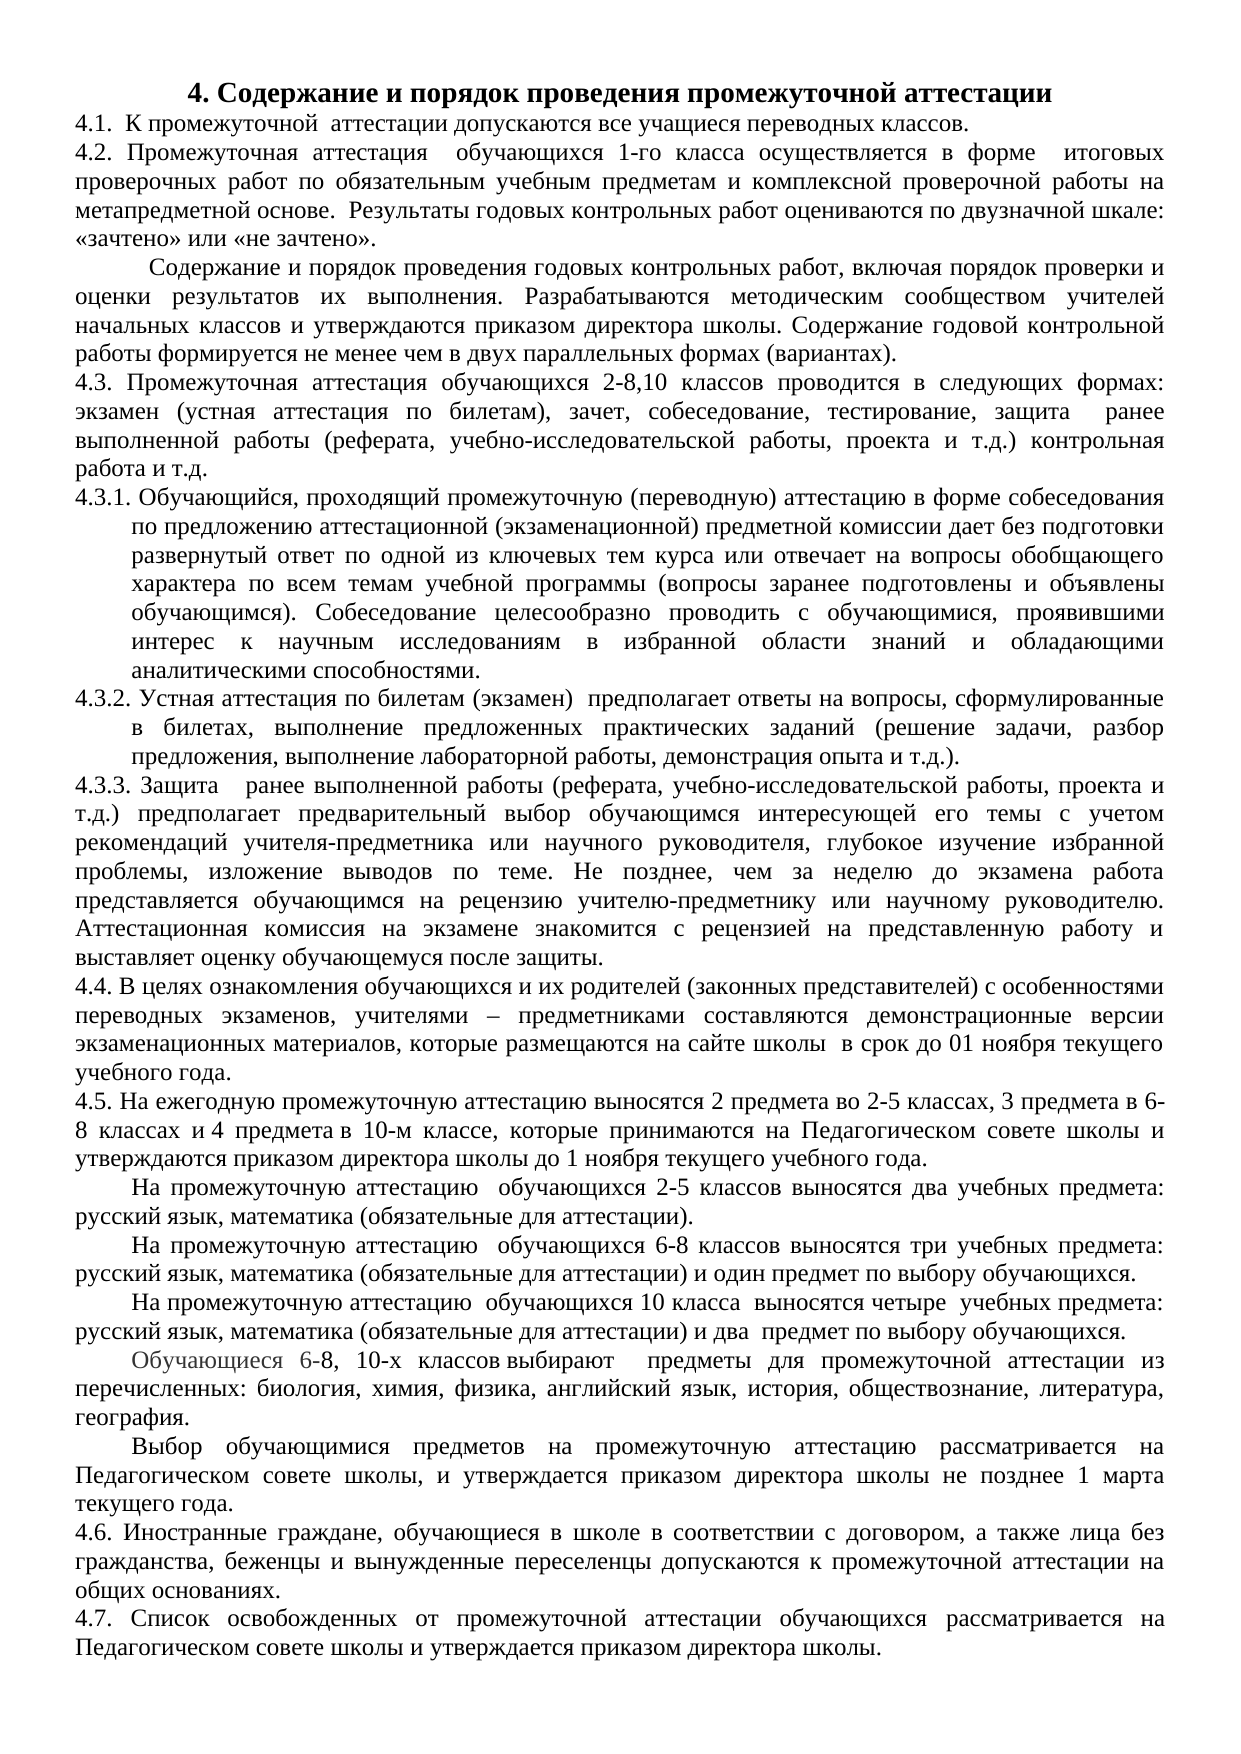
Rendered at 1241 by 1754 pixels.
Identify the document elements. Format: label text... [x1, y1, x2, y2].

text 4.2. Промежуточная аттестация обучающихся 1-го класса осуществляется в форме итоговых проверочных работ по обязательным учебным предметам и комплексной проверочной работы на метапредметной основе. Результаты годовых контрольных работ оцениваются по двузначной шкале: «зачтено» или «не зачтено». [75, 137, 1165, 252]
text 4.5. На ежегодную промежуточную аттестацию выносятся 2 предмета во 2-5 классах, 3 предмета в 6-8 классах и 4 предмета в 10-м классе, которые принимаются на Педагогическом совете школы и утверждаются приказом директора школы до 1 ноября текущего учебного года. [75, 1086, 1165, 1172]
text 4.7. Список освобожденных от промежуточной аттестации обучающихся рассматривается на Педагогическом совете школы и утверждается приказом директора школы. [75, 1603, 1165, 1661]
text 4. Содержание и порядок проведения промежуточной аттестации [75, 75, 1165, 108]
text 4.3.3. Защита ранее выполненной работы (реферата, учебно-исследовательской работы, проекта и т.д.) предполагает предварительный выбор обучающимся интересующей его темы с учетом рекомендаций учителя-предметника или научного руководителя, глубокое изучение избранной проблемы, изложение выводов по теме. Не позднее, чем за неделю до экзамена работа представляется обучающимся на рецензию учителю-предметнику или научному руководителю. Аттестационная комиссия на экзамене знакомится с рецензией на представленную работу и выставляет оценку обучающемуся после защиты. [75, 770, 1165, 971]
text 4.3. Промежуточная аттестация обучающихся 2-8,10 классов проводится в следующих формах: экзамен (устная аттестация по билетам), зачет, собеседование, тестирование, защита ранее выполненной работы (реферата, учебно-исследовательской работы, проекта и т.д.) контрольная работа и т.д. [75, 367, 1165, 482]
text 4.1. К промежуточной аттестации допускаются все учащиеся переводных классов. [75, 108, 1165, 137]
text 4.6. Иностранные граждане, обучающиеся в школе в соответствии с договором, а также лица без гражданства, беженцы и вынужденные переселенцы допускаются к промежуточной аттестации на общих основаниях. [75, 1517, 1165, 1603]
text 4.3.2. Устная аттестация по билетам (экзамен) предполагает ответы на вопросы, сформулированные в билетах, выполнение предложенных практических заданий (решение задачи, разбор предложения, выполнение лабораторной работы, демонстрация опыта и т.д.). [75, 683, 1165, 770]
text На промежуточную аттестацию обучающихся 2-5 классов выносятся два учебных предмета: русский язык, математика (обязательные для аттестации). [75, 1172, 1165, 1230]
text 4.4. В целях ознакомления обучающихся и их родителей (законных представителей) с особенностями переводных экзаменов, учителями – предметниками составляются демонстрационные версии экзаменационных материалов, которые размещаются на сайте школы в срок до 01 ноября текущего учебного года. [75, 971, 1165, 1086]
text На промежуточную аттестацию обучающихся 6-8 классов выносятся три учебных предмета: русский язык, математика (обязательные для аттестации) и один предмет по выбору обучающихся. [75, 1230, 1165, 1287]
text Содержание и порядок проведения годовых контрольных работ, включая порядок проверки и оценки результатов их выполнения. Разрабатываются методическим сообществом учителей начальных классов и утверждаются приказом директора школы. Содержание годовой контрольной работы формируется не менее чем в двух параллельных формах (вариантах). [75, 252, 1165, 367]
text 4.3.1. Обучающийся, проходящий промежуточную (переводную) аттестацию в форме собеседования по предложению аттестационной (экзаменационной) предметной комиссии дает без подготовки развернутый ответ по одной из ключевых тем курса или отвечает на вопросы обобщающего характера по всем темам учебной программы (вопросы заранее подготовлены и объявлены обучающимся). Собеседование целесообразно проводить с обучающимися, проявившими интерес к научным исследованиям в избранной области знаний и обладающими аналитическими способностями. [75, 482, 1165, 683]
text На промежуточную аттестацию обучающихся 10 класса выносятся четыре учебных предмета: русский язык, математика (обязательные для аттестации) и два предмет по выбору обучающихся. [75, 1287, 1165, 1345]
text Выбор обучающимися предметов на промежуточную аттестацию рассматривается на Педагогическом совете школы, и утверждается приказом директора школы не позднее 1 марта текущего года. [75, 1431, 1165, 1517]
text Обучающиеся 6-8, 10-х классов выбирают предметы для промежуточной аттестации из перечисленных: биология, химия, физика, английский язык, история, обществознание, литература, география. [75, 1345, 1165, 1431]
